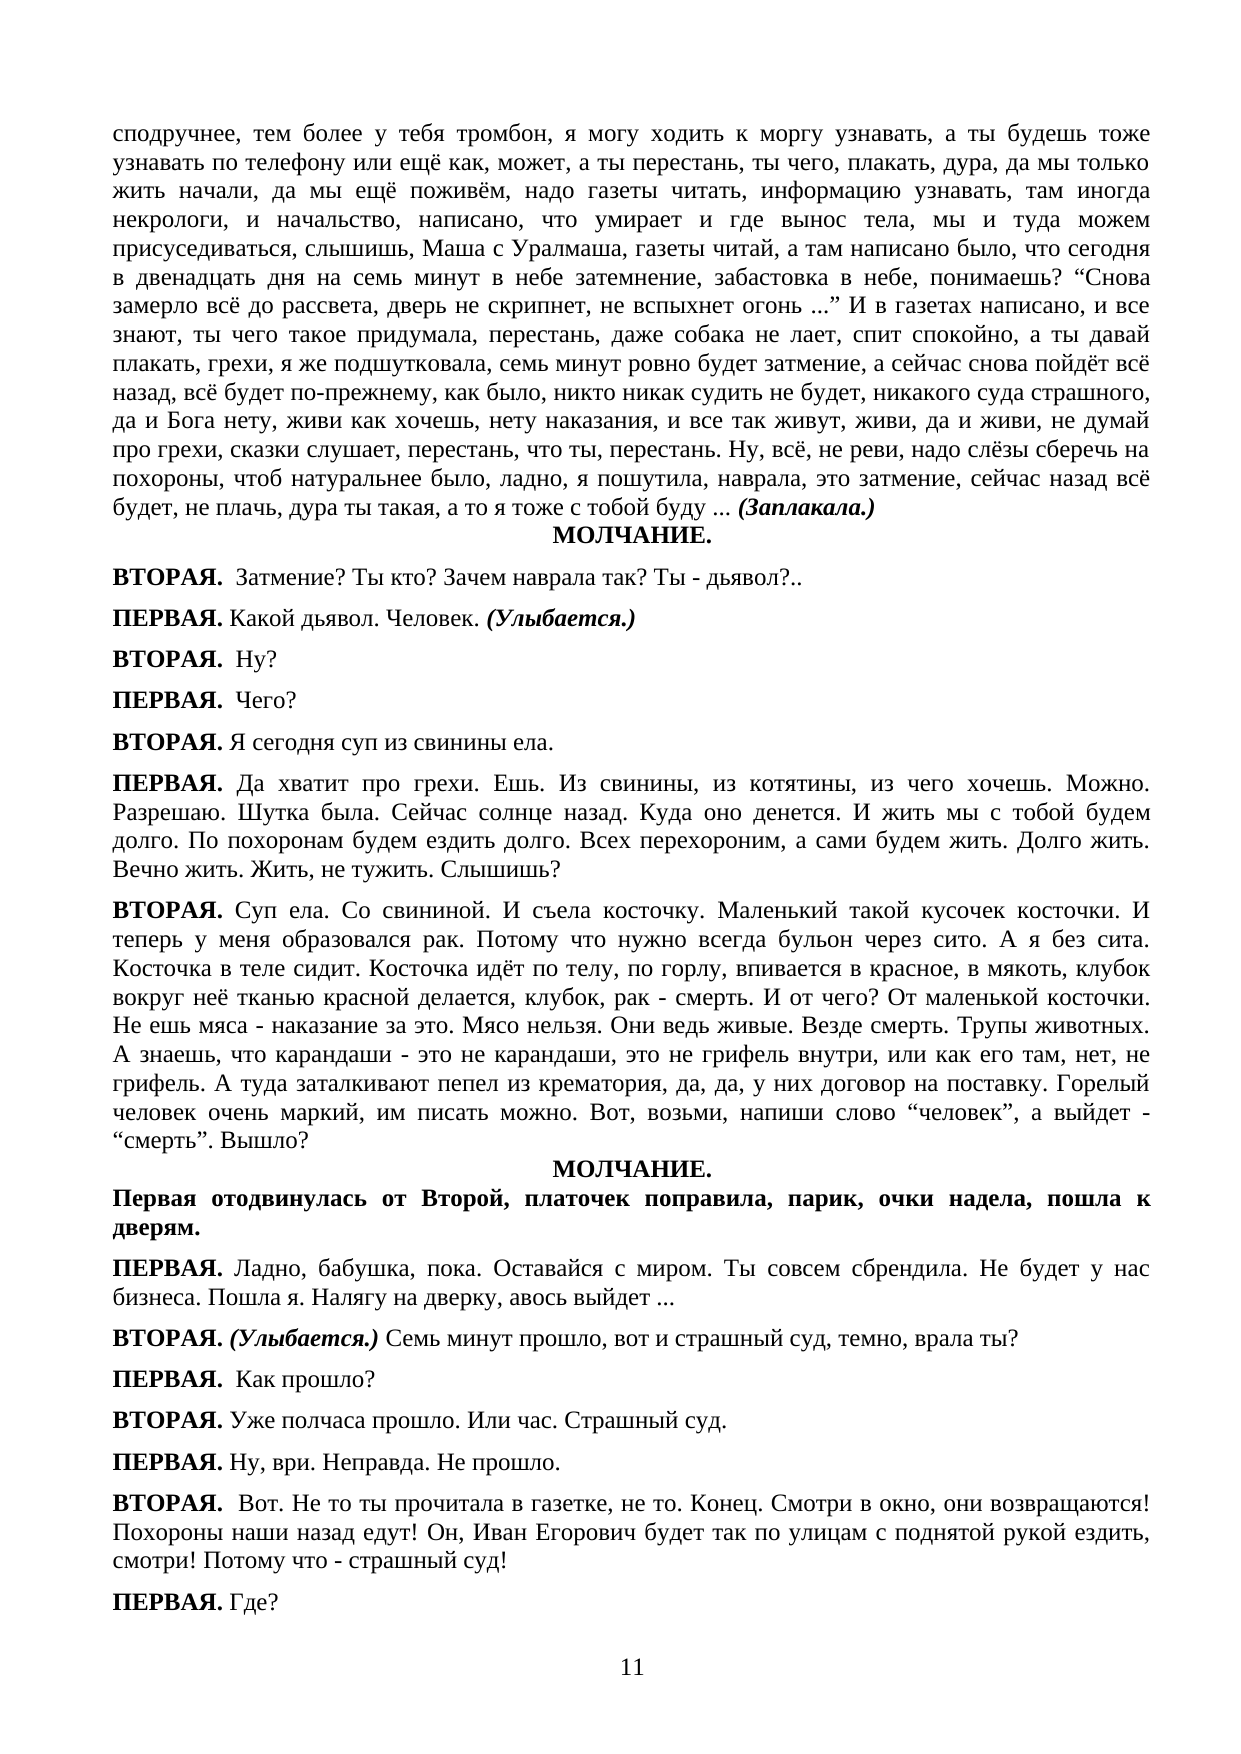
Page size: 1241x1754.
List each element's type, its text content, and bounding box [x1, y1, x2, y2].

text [112, 118, 1152, 521]
text ПЕРВАЯ. Да хватит про грехи. Ешь. Из свинины, из котятины, из чего хочешь. Можно. Разрешаю. Шутка была. Сейчас солнце назад. Куда оно денется. И жить мы с тобой будем долго. По похоронам будем ездить долго. Всех перехороним, а сами будем жить. Долго жить. Вечно жить. Жить, не тужить. Слышишь? [112, 768, 1152, 883]
text ПЕРВАЯ. Ладно, бабушка, пока. Оставайся с миром. Ты совсем сбрендила. Не будет у нас бизнеса. Пошла я. Налягу на дверку, авось выйдет ... [112, 1253, 1152, 1311]
text МОЛЧАНИЕ. [112, 1154, 1152, 1183]
text ВТОРАЯ. Затмение? Ты кто? Зачем наврала так? Ты - дьявол?.. [112, 562, 1152, 591]
text ВТОРАЯ. Я сегодня суп из свинины ела. [112, 727, 1152, 756]
text ПЕРВАЯ. Где? [112, 1587, 1152, 1616]
text ПЕРВАЯ. Чего? [112, 686, 1152, 714]
text ПЕРВАЯ. Ну, ври. Неправда. Не прошло. [112, 1447, 1152, 1476]
text ВТОРАЯ. (Улыбается.) Семь минут прошло, вот и страшный суд, темно, врала ты? [112, 1323, 1152, 1352]
text МОЛЧАНИЕ. [112, 521, 1152, 549]
text ВТОРАЯ. Вот. Не то ты прочитала в газетке, не то. Конец. Смотри в окно, они возвращаются! Похороны наши назад едут! Он, Иван Егорович будет так по улицам с поднятой рукой ездить, смотри! Потому что - страшный суд! [112, 1488, 1152, 1574]
text ВТОРАЯ. Суп ела. Со свининой. И съела косточку. Маленький такой кусочек косточки. И теперь у меня образовался рак. Потому что нужно всегда бульон через сито. А я без сита. Косточка в теле сидит. Косточка идёт по телу, по горлу, впивается в красное, в мякоть, клубок вокруг неё тканью красной делается, клубок, рак - смерть. И от чего? От маленькой косточки. Не ешь мяса - наказание за это. Мясо нельзя. Они ведь живые. Везде смерть. Трупы животных. А знаешь, что карандаши - это не карандаши, это не грифель внутри, или как его там, нет, не грифель. А туда заталкивают пепел из крематория, да, да, у них договор на поставку. Горелый человек очень маркий, им писать можно. Вот, возьми, напиши слово “человек”, а выйдет - “смерть”. Вышло? [112, 896, 1152, 1154]
text ПЕРВАЯ. Какой дьявол. Человек. (Улыбается.) [112, 603, 1152, 632]
text ПЕРВАЯ. Как прошло? [112, 1364, 1152, 1393]
text ВТОРАЯ. Ну? [112, 644, 1152, 673]
text ВТОРАЯ. Уже полчаса прошло. Или час. Страшный суд. [112, 1406, 1152, 1434]
text Первая отодвинулась от Второй, платочек поправила, парик, очки надела, пошла к дверям. [112, 1183, 1152, 1241]
